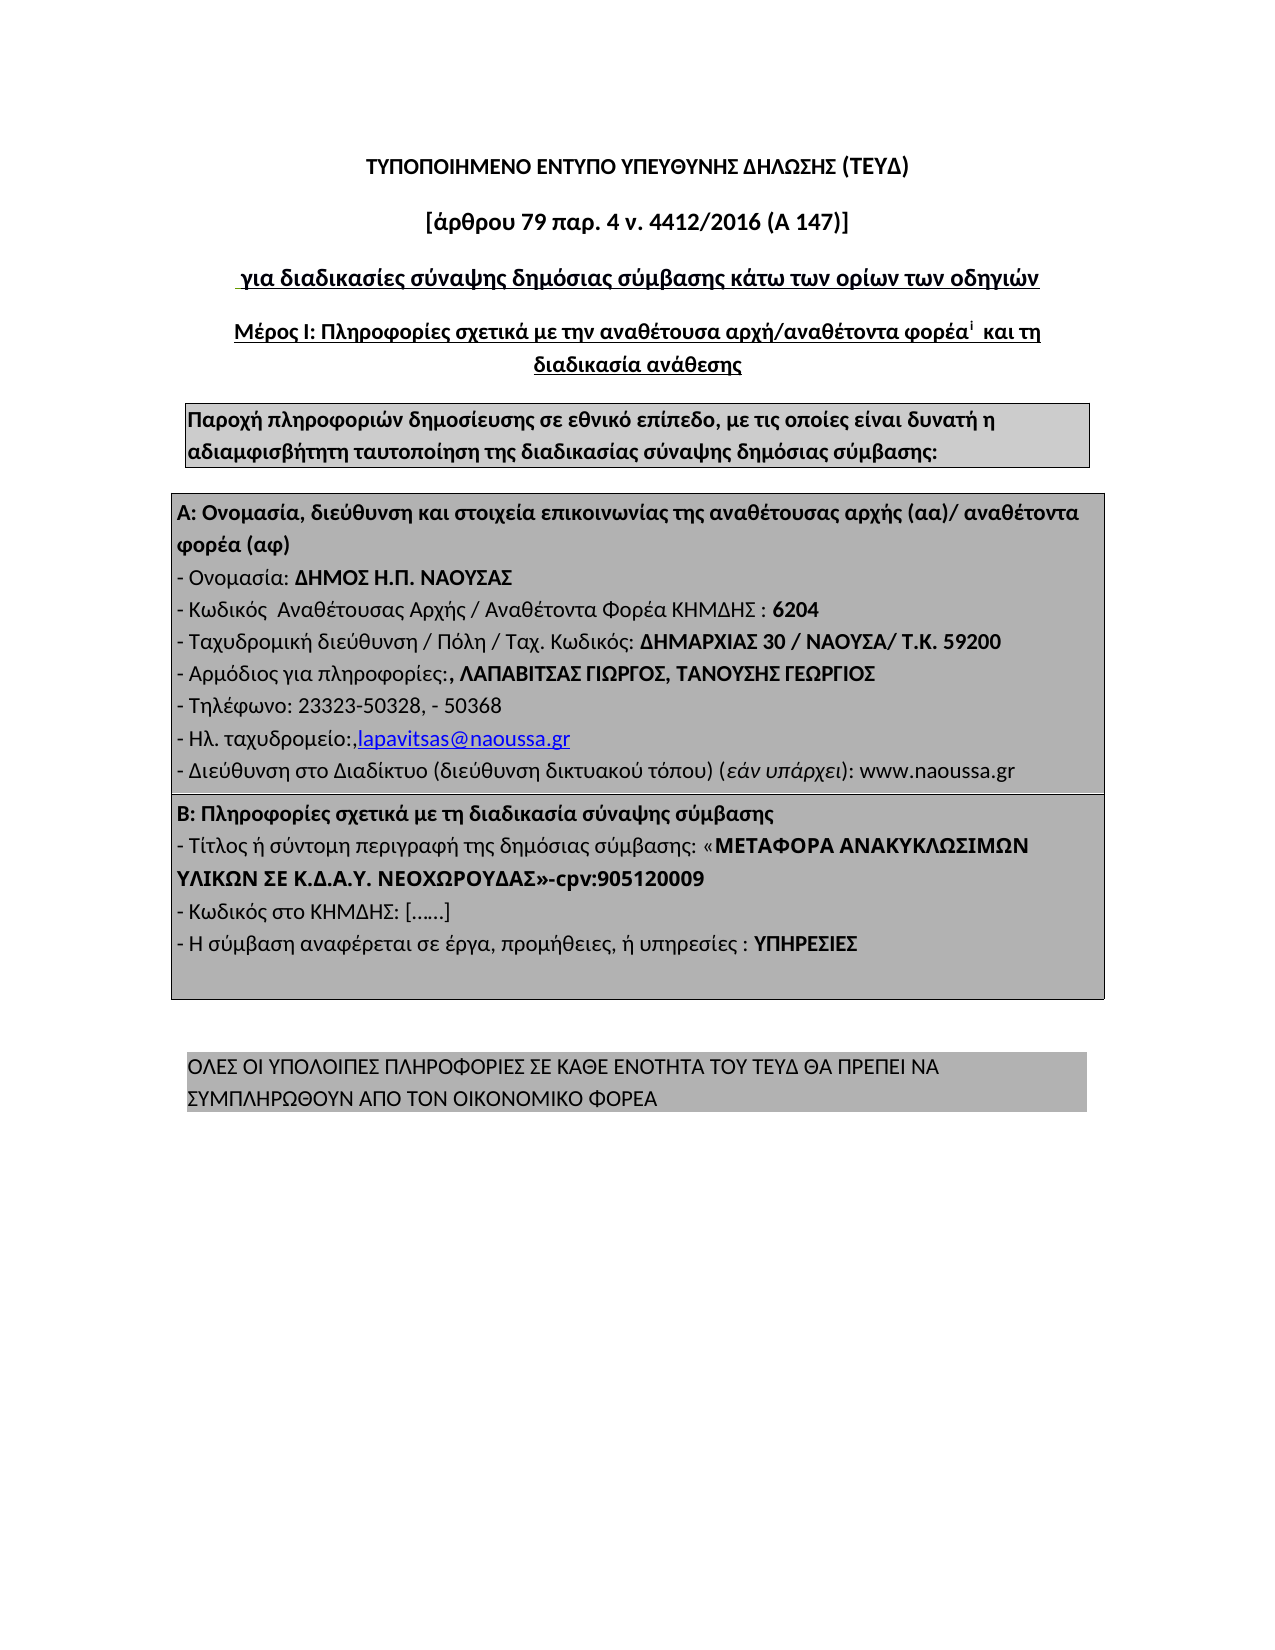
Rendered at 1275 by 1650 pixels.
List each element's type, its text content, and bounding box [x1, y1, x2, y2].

text για διαδικασίες σύναψης δημόσιας σύμβασης κάτω των ορίων των οδηγιών [187, 262, 1087, 292]
table_cell Β: Πληροφορίες σχετικά με τη διαδικασία σύναψης σύμβασης - Τίτλος ή σύντομη περιγραφή της δημόσιας σύμβασης: «ΜΕΤΑΦΟΡΑ ΑΝΑΚΥΚΛΩΣΙΜΩΝ ΥΛΙΚΩΝ ΣΕ Κ.Δ.Α.Υ. ΝΕΟΧΩΡΟΥΔΑΣ»-cpv:905120009 - Κωδικός στο ΚΗΜΔΗΣ: [……] - Η σύμβαση αναφέρεται σε έργα, προμήθειες, ή υπηρεσίες : ΥΠΗΡΕΣΙΕΣ [172, 795, 1104, 999]
text Παροχή πληροφοριών δημοσίευσης σε εθνικό επίπεδο, με τις οποίες είναι δυνατή η αδιαμφισβήτητη ταυτοποίηση της διαδικασίας σύναψης δημόσιας σύμβασης: [186, 404, 1089, 467]
text ΟΛΕΣ ΟΙ ΥΠΟΛΟΙΠΕΣ ΠΛΗΡΟΦΟΡΙΕΣ ΣΕ ΚΑΘΕ ΕΝΟΤΗΤΑ ΤΟΥ ΤΕΥΔ ΘΑ ΠΡΕΠΕΙ ΝΑ ΣΥΜΠΛΗΡΩΘΟΥΝ ΑΠΟ ΤΟΝ ΟΙΚΟΝΟΜΙΚΟ ΦΟΡΕΑ [187, 1052, 1087, 1112]
text Μέρος Ι: Πληροφορίες σχετικά με την αναθέτουσα αρχή/αναθέτοντα φορέα και τη διαδικασία ανάθεσης [187, 317, 1087, 378]
table_header Α: Ονομασία, διεύθυνση και στοιχεία επικοινωνίας της αναθέτουσας αρχής (αα)/ αναθέτοντα φορέα (αφ) - Ονομασία: ΔΗΜΟΣ Η.Π. ΝΑΟΥΣΑΣ - Κωδικός Αναθέτουσας Αρχής / Αναθέτοντα Φορέα ΚΗΜΔΗΣ : 6204 - Ταχυδρομική διεύθυνση / Πόλη / Ταχ. Κωδικός: ΔΗΜΑΡΧΙΑΣ 30 / ΝΑΟΥΣΑ/ Τ.Κ. 59200 - Αρμόδιος για πληροφορίες:, ΛΑΠΑΒΙΤΣΑΣ ΓΙΩΡΓΟΣ, ΤΑΝΟΥΣΗΣ ΓΕΩΡΓΙΟΣ - Τηλέφωνο: 23323-50328, - 50368 - Ηλ. ταχυδρομείο:,lapavitsas@naoussa.gr - Διεύθυνση στο Διαδίκτυο (διεύθυνση δικτυακού τόπου) (εάν υπάρχει): www.naoussa.gr [172, 494, 1104, 793]
text [άρθρου 79 παρ. 4 ν. 4412/2016 (Α 147)] [187, 206, 1087, 236]
text ΤΥΠΟΠΟΙΗΜΕΝΟ ΕΝΤΥΠΟ ΥΠΕΥΘΥΝΗΣ ΔΗΛΩΣΗΣ (TEΥΔ) [187, 150, 1087, 181]
